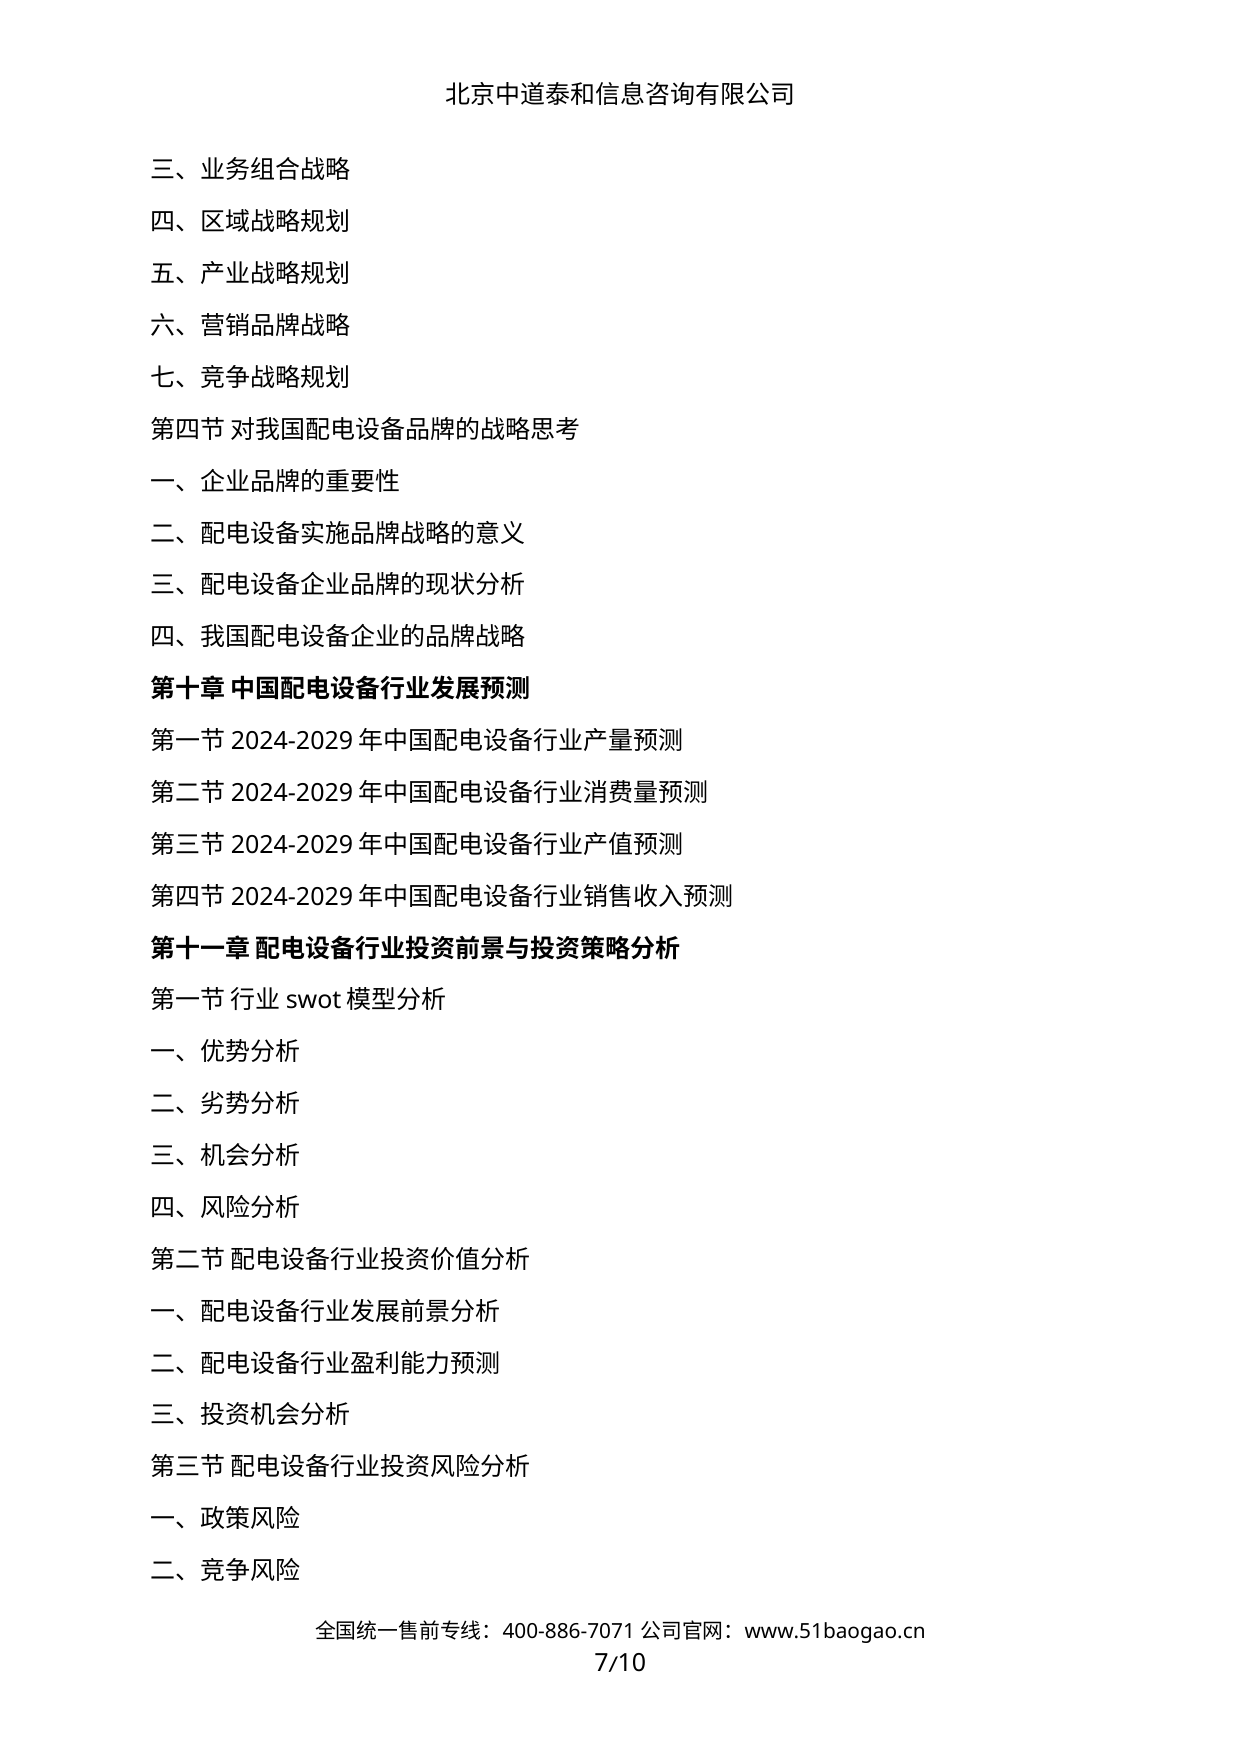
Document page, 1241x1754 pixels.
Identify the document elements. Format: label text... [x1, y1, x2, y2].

text 三、投资机会分析 [150, 1395, 1090, 1431]
text 三、配电设备企业品牌的现状分析 [150, 565, 1090, 601]
text 五、产业战略规划 [150, 254, 1090, 290]
text 一、配电设备行业发展前景分析 [150, 1291, 1090, 1327]
text 一、优势分析 [150, 1032, 1090, 1068]
text 二、配电设备实施品牌战略的意义 [150, 513, 1090, 549]
text 四、我国配电设备企业的品牌战略 [150, 617, 1090, 653]
text 第四节 对我国配电设备品牌的战略思考 [150, 409, 1090, 446]
text 四、区域战略规划 [150, 202, 1090, 238]
text 二、劣势分析 [150, 1084, 1090, 1120]
text 第十章 中国配电设备行业发展预测 [150, 669, 1090, 705]
text 第二节 配电设备行业投资价值分析 [150, 1239, 1090, 1276]
text 第三节 配电设备行业投资风险分析 [150, 1447, 1090, 1483]
text 二、竞争风险 [150, 1551, 1090, 1587]
text 第一节 2024-2029年中国配电设备行业产量预测 [150, 721, 1090, 757]
text 三、机会分析 [150, 1136, 1090, 1172]
text 第四节 2024-2029年中国配电设备行业销售收入预测 [150, 876, 1090, 912]
text 二、配电设备行业盈利能力预测 [150, 1343, 1090, 1379]
text 七、竞争战略规划 [150, 357, 1090, 394]
text 三、业务组合战略 [150, 150, 1090, 186]
text 第十一章 配电设备行业投资前景与投资策略分析 [150, 928, 1090, 964]
text 第一节 行业swot模型分析 [150, 980, 1090, 1016]
text 四、风险分析 [150, 1187, 1090, 1224]
text 第二节 2024-2029年中国配电设备行业消费量预测 [150, 772, 1090, 809]
text 一、企业品牌的重要性 [150, 461, 1090, 497]
text 六、营销品牌战略 [150, 306, 1090, 342]
text 一、政策风险 [150, 1499, 1090, 1535]
text 第三节 2024-2029年中国配电设备行业产值预测 [150, 824, 1090, 861]
